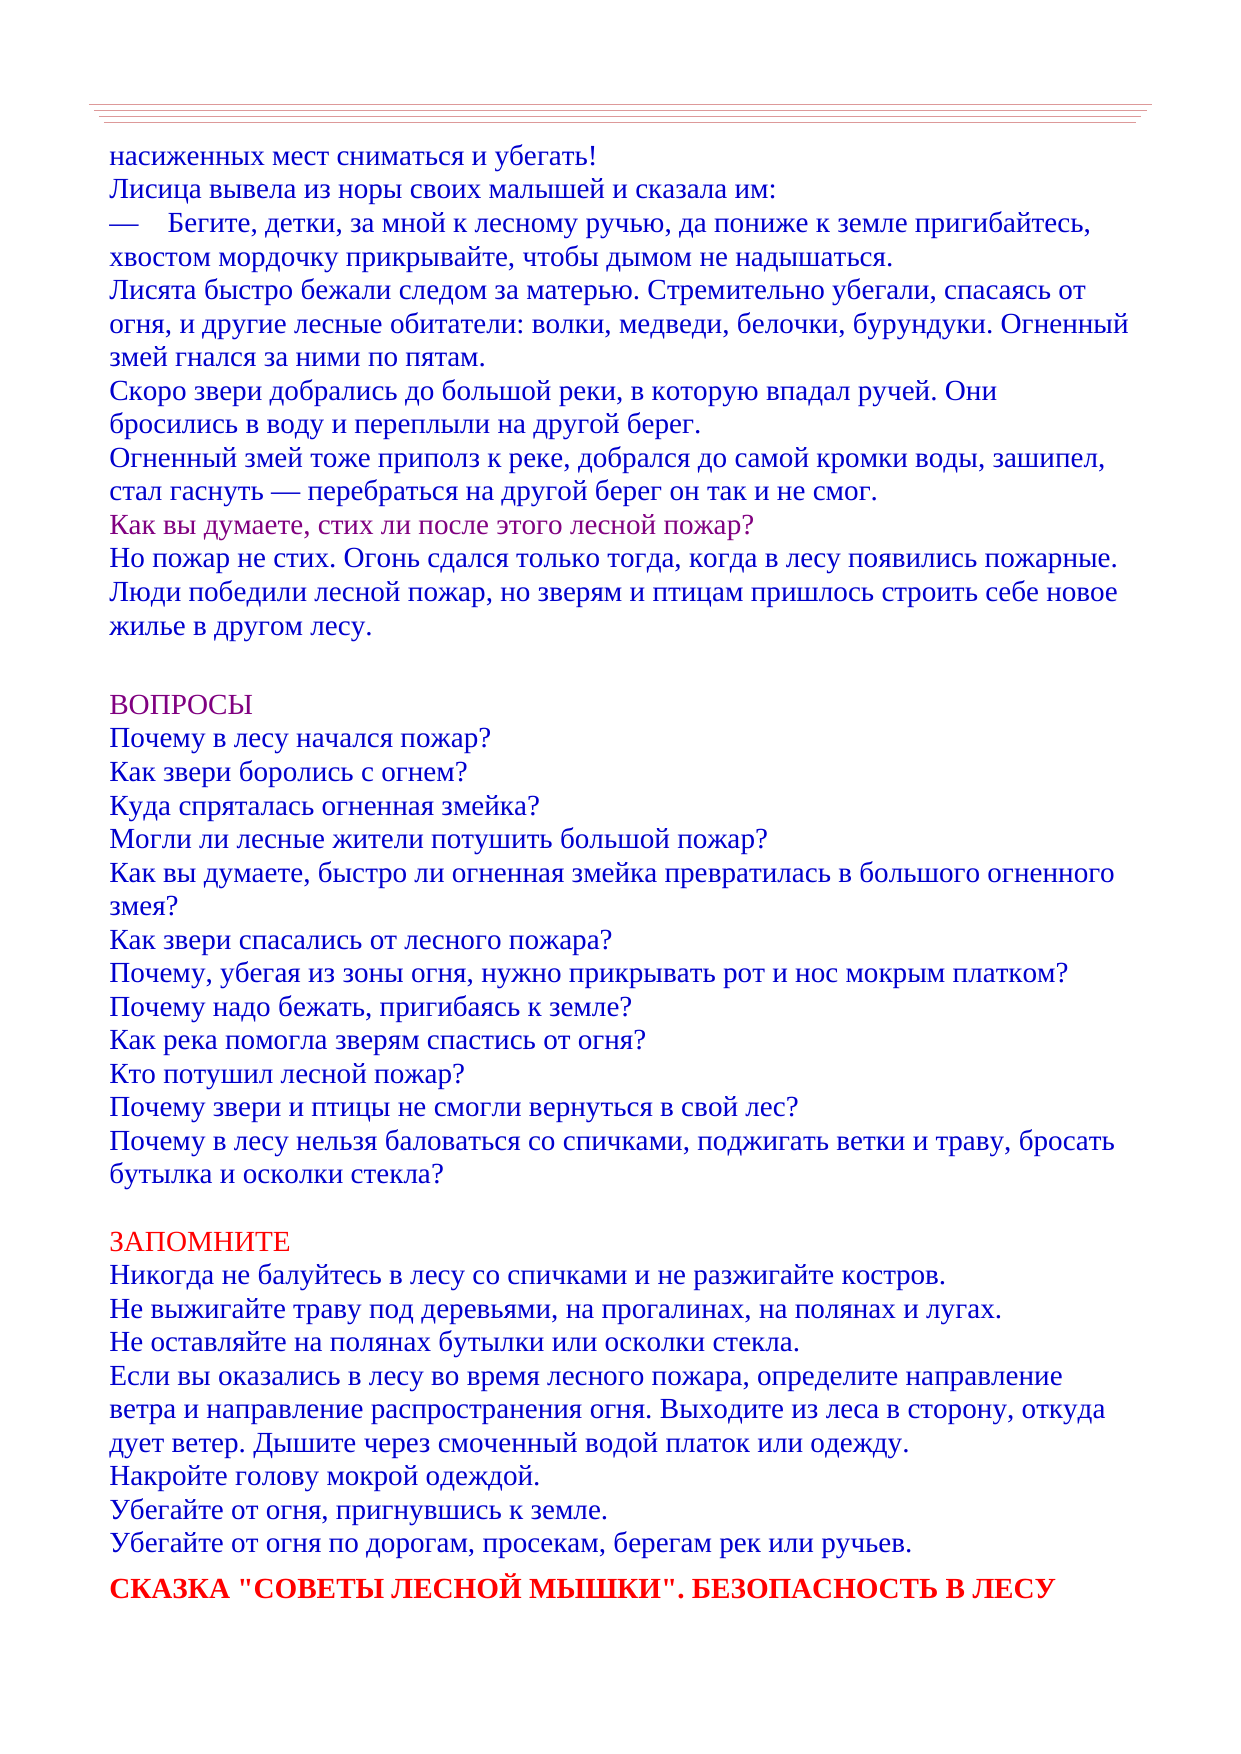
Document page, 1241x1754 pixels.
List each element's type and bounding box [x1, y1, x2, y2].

table_header [89, 105, 1152, 1637]
